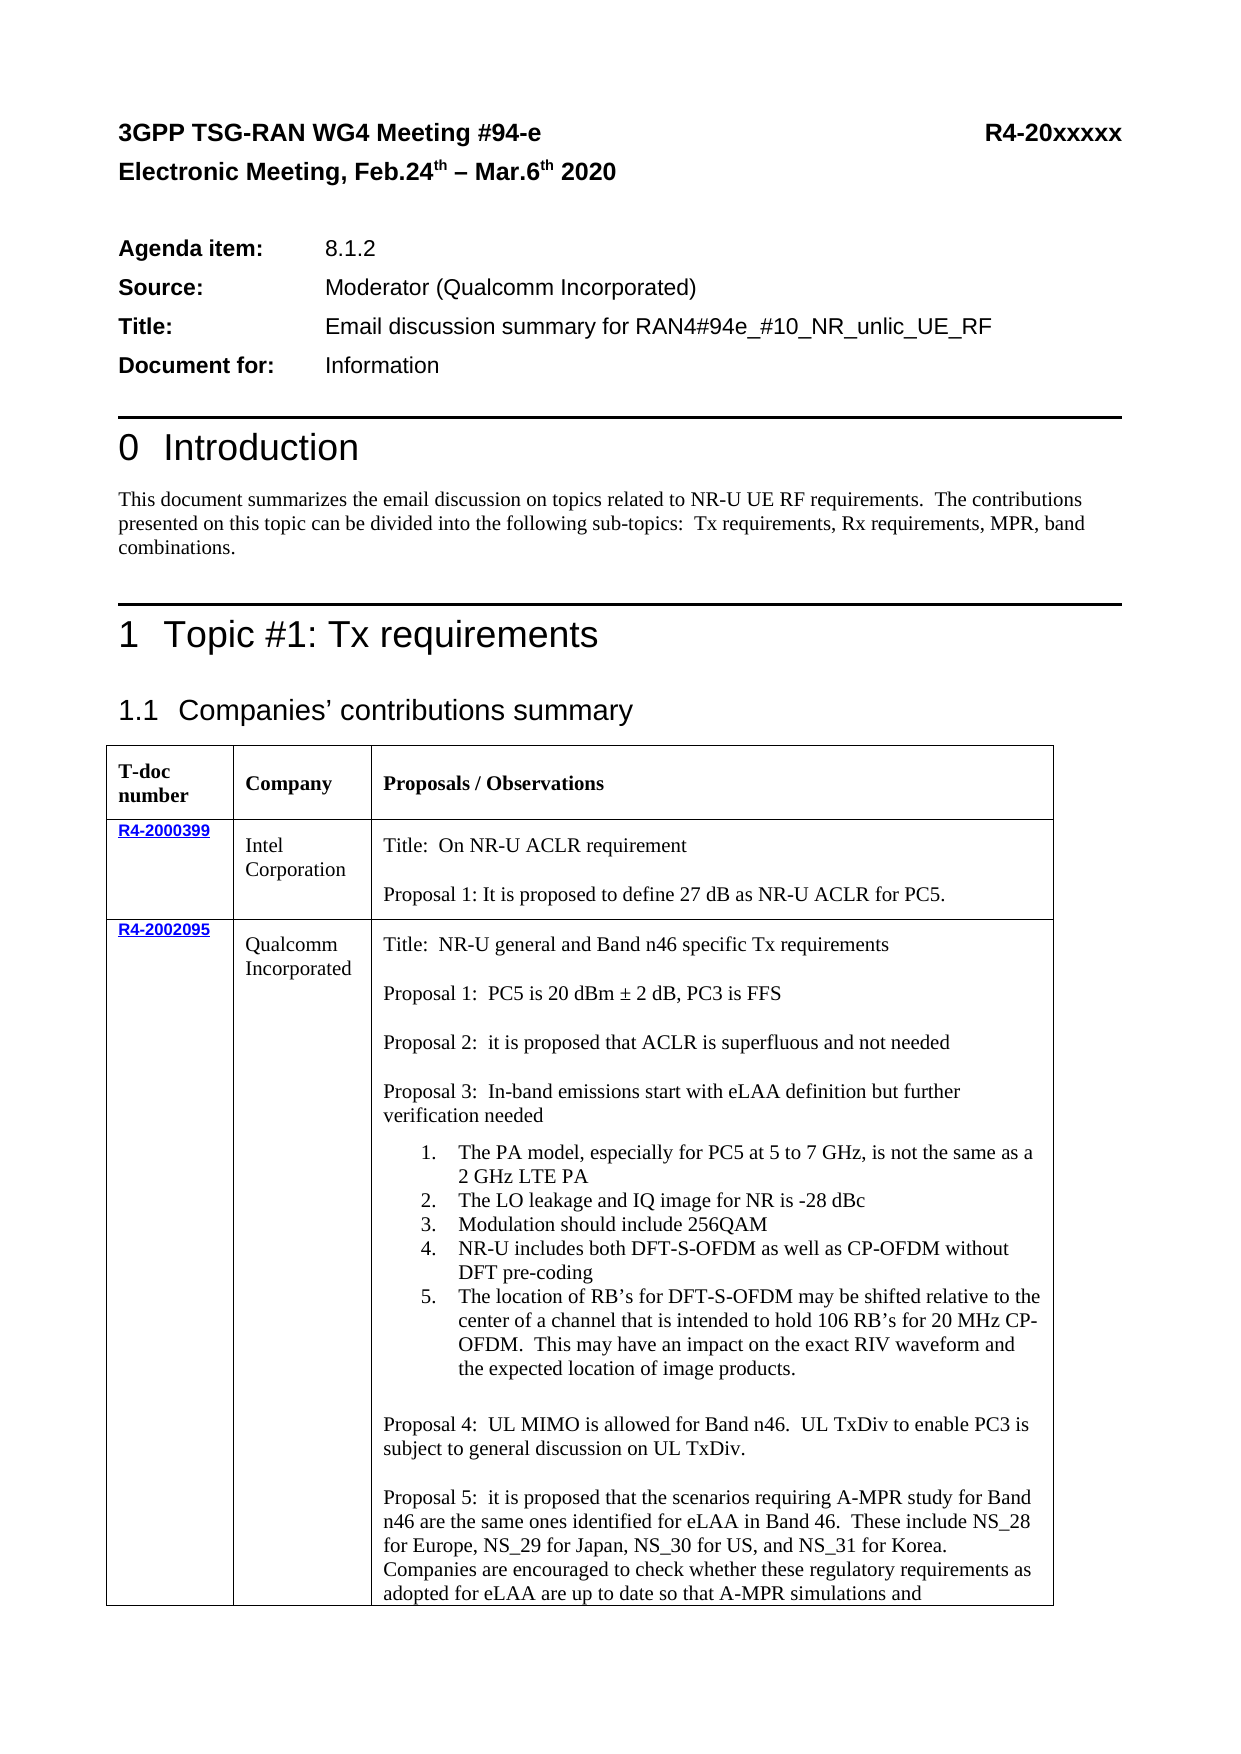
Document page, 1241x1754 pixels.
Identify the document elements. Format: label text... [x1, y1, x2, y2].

table_header Company [234, 746, 371, 819]
table_cell Intel Corporation [234, 820, 371, 918]
text 3GPP TSG-RAN WG4 Meeting #94-e R4-20xxxxx [118, 118, 1122, 147]
text Title: Email discussion summary for RAN4#94e_#10_NR_unlic_UE_RF [118, 313, 1122, 339]
text Agenda item: 8.1.2 [118, 235, 1122, 262]
table_cell Title: On NR-U ACLR requirement Proposal 1: It is proposed to define 27 dB as NR-U ACLR for PC5. [372, 820, 1053, 918]
table_cell R4-2002095 [107, 920, 233, 1605]
table_cell R4-2000399 [107, 820, 233, 918]
text Document for: Information [118, 352, 1122, 378]
text Electronic Meeting, Feb.24th – Mar.6th 2020 [118, 157, 1122, 186]
subtitle Companies’ contributions summary [118, 693, 1122, 726]
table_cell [372, 920, 1053, 1605]
text Source: Moderator (Qualcomm Incorporated) [118, 274, 1122, 300]
subtitle Introduction [118, 419, 1122, 468]
table_header T-doc number [107, 746, 233, 819]
text This document summarizes the email discussion on topics related to NR-U UE RF requirements. The contributions presented on this topic can be divided into the following sub-topics: Tx requirements, Rx requirements, MPR, band combinations. [118, 487, 1122, 559]
table_header Proposals / Observations [372, 746, 1053, 819]
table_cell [234, 920, 371, 1605]
subtitle Topic #1: Tx requirements [118, 606, 1122, 655]
